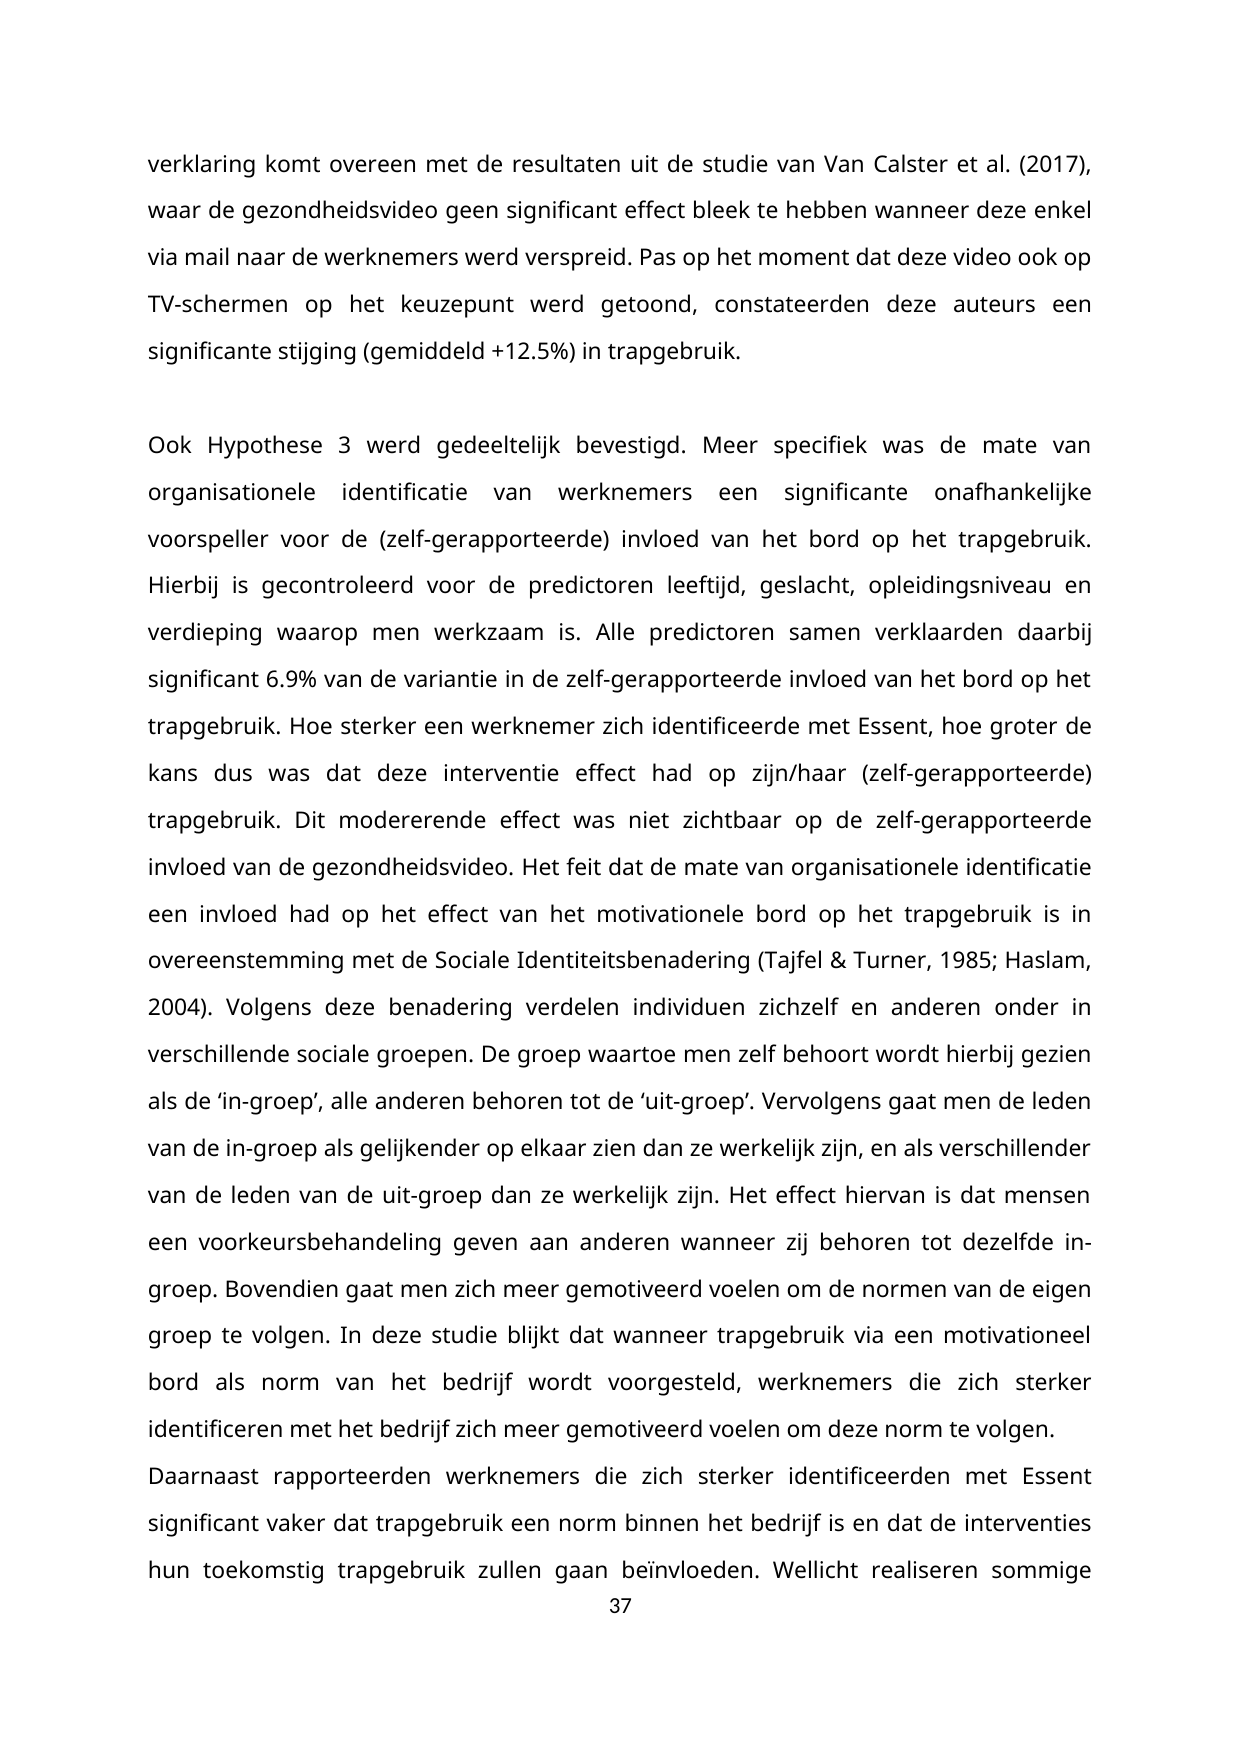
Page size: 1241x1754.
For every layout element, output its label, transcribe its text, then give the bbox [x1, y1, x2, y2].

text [148, 148, 1093, 366]
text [148, 1460, 1093, 1585]
text Ook Hypothese 3 werd gedeeltelijk bevestigd. Meer specifiek was de mate van organisationele identificatie van werknemers een significante onafhankelijke voorspeller voor de (zelf-gerapporteerde) invloed van het bord op het trapgebruik. Hierbij is gecontroleerd voor de predictoren leeftijd, geslacht, opleidingsniveau en verdieping waarop men werkzaam is. Alle predictoren samen verklaarden daarbij significant 6.9% van de variantie in de zelf-gerapporteerde invloed van het bord op het trapgebruik. Hoe sterker een werknemer zich identificeerde met Essent, hoe groter de kans dus was dat deze interventie effect had op zijn/haar (zelf-gerapporteerde) trapgebruik. Dit modererende effect was niet zichtbaar op de zelf-gerapporteerde invloed van de gezondheidsvideo. Het feit dat de mate van organisationele identificatie een invloed had op het effect van het motivationele bord op het trapgebruik is in overeenstemming met de Sociale Identiteitsbenadering (Tajfel & Turner, 1985; Haslam, 2004). Volgens deze benadering verdelen individuen zichzelf en anderen onder in verschillende sociale groepen. De groep waartoe men zelf behoort wordt hierbij gezien als de ‘in-groep’, alle anderen behoren tot de ‘uit-groep’. Vervolgens gaat men de leden van de in-groep als gelijkender op elkaar zien dan ze werkelijk zijn, en als verschillender van de leden van de uit-groep dan ze werkelijk zijn. Het effect hiervan is dat mensen een voorkeursbehandeling geven aan anderen wanneer zij behoren tot dezelfde in-groep. Bovendien gaat men zich meer gemotiveerd voelen om de normen van de eigen groep te volgen. In deze studie blijkt dat wanneer trapgebruik via een motivationeel bord als norm van het bedrijf wordt voorgesteld, werknemers die zich sterker identificeren met het bedrijf zich meer gemotiveerd voelen om deze norm te volgen. [148, 429, 1093, 1444]
